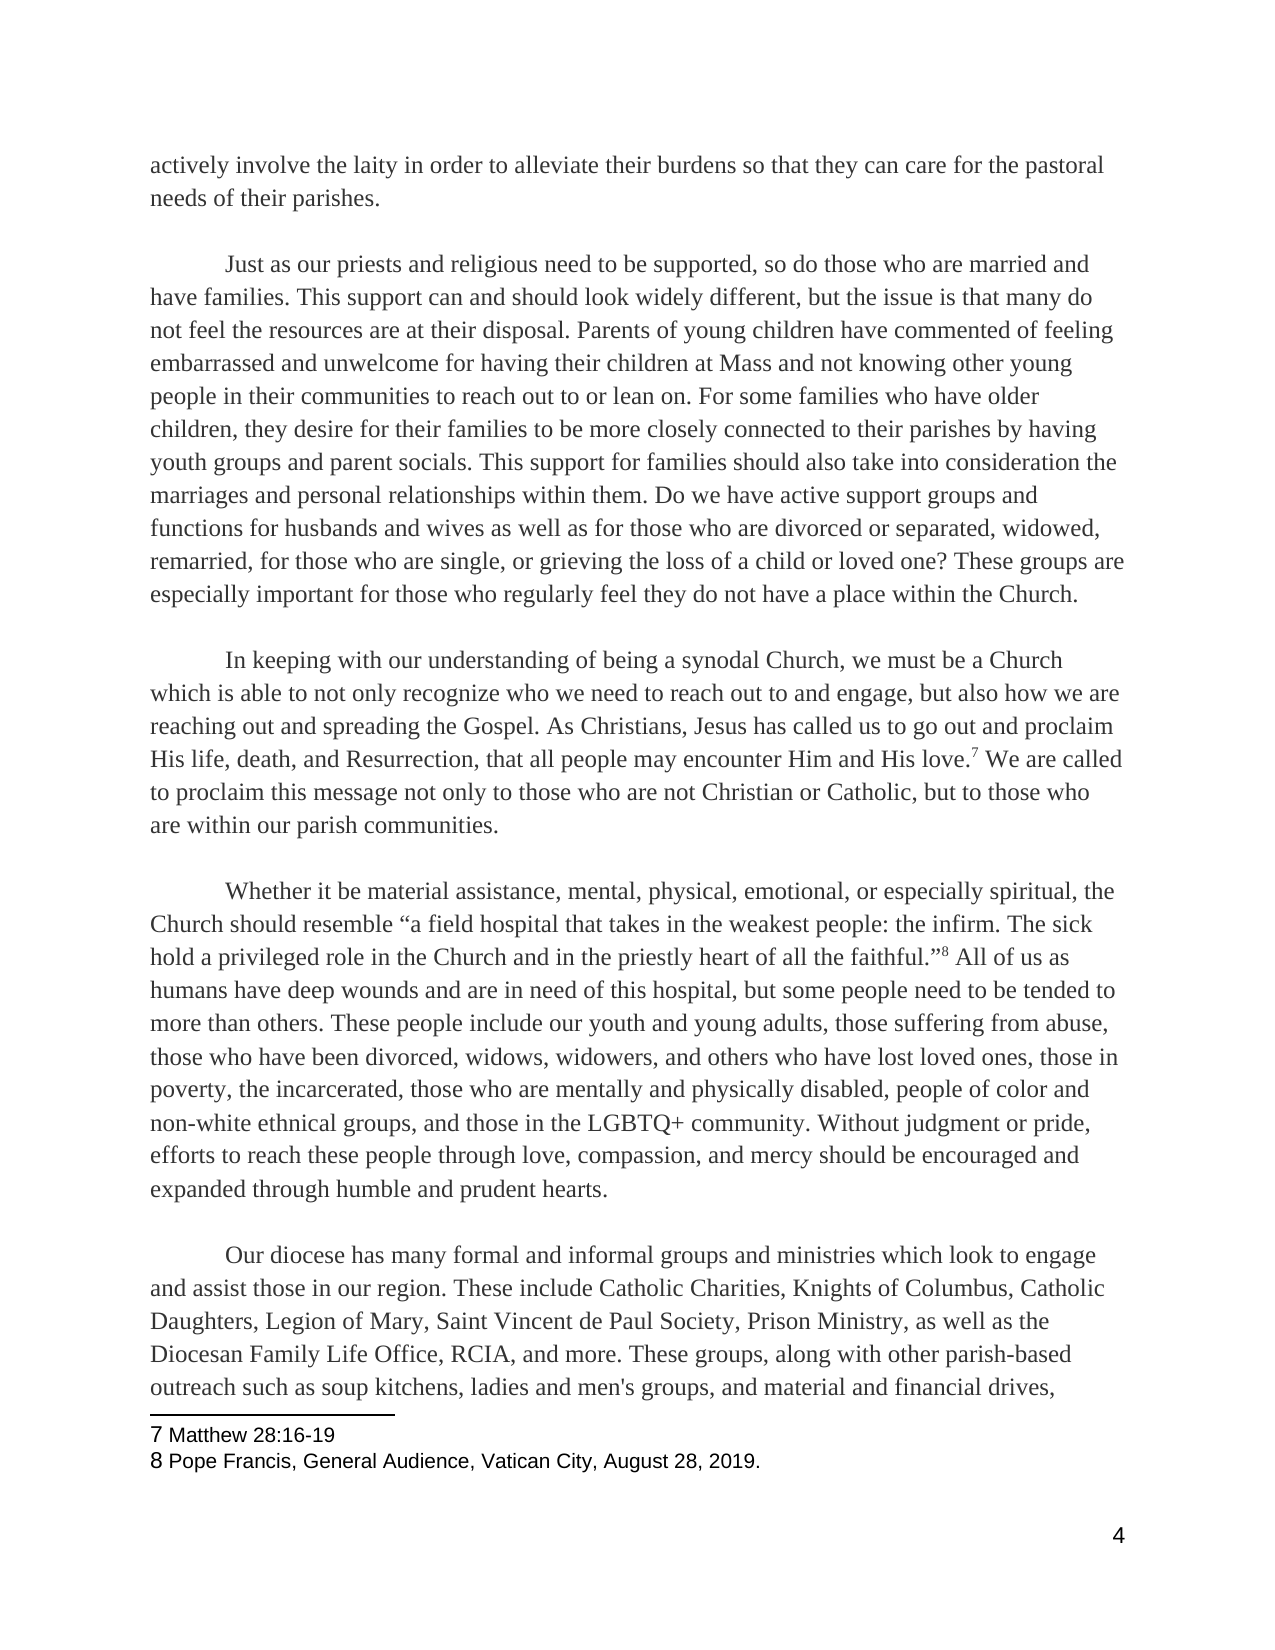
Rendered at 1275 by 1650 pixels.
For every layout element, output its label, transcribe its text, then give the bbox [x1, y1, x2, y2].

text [150, 1240, 1125, 1401]
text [150, 150, 1125, 212]
text Just as our priests and religious need to be supported, so do those who are married and have families. This support can and should look widely different, but the issue is that many do not feel the resources are at their disposal. Parents of young children have commented of feeling embarrassed and unwelcome for having their children at Mass and not knowing other young people in their communities to reach out to or lean on. For some families who have older children, they desire for their families to be more closely connected to their parishes by having youth groups and parent socials. This support for families should also take into consideration the marriages and personal relationships within them. Do we have active support groups and functions for husbands and wives as well as for those who are divorced or separated, widowed, remarried, for those who are single, or grieving the loss of a child or loved one? These groups are especially important for those who regularly feel they do not have a place within the Church. [150, 249, 1125, 546]
text Whether it be material assistance, mental, physical, emotional, or especially spiritual, the Church should resemble “a field hospital that takes in the weakest people: the infirm. The sick hold a privileged role in the Church and in the priestly heart of all the faithful.” All of us as humans have deep wounds and are in need of this hospital, but some people need to be tended to more than others. These people include our youth and young adults, those suffering from abuse, those who have been divorced, widows, widowers, and others who have lost loved ones, those in poverty, the incarcerated, those who are mentally and physically disabled, people of color and non-white ethnical groups, and those in the LGBTQ+ community. Without judgment or pride, efforts to reach these people through love, compassion, and mercy should be encouraged and expanded through humble and prudent hearts. [150, 876, 1125, 1202]
text In keeping with our understanding of being a synodal Church, we must be a Church which is able to not only recognize who we need to reach out to and engage, but also how we are reaching out and spreading the Gospel. As Christians, Jesus has called us to go out and proclaim His life, death, and Resurrection, that all people may encounter Him and His love. We are called to proclaim this message not only to those who are not Christian or Catholic, but to those who are within our parish communities. [150, 645, 1125, 839]
